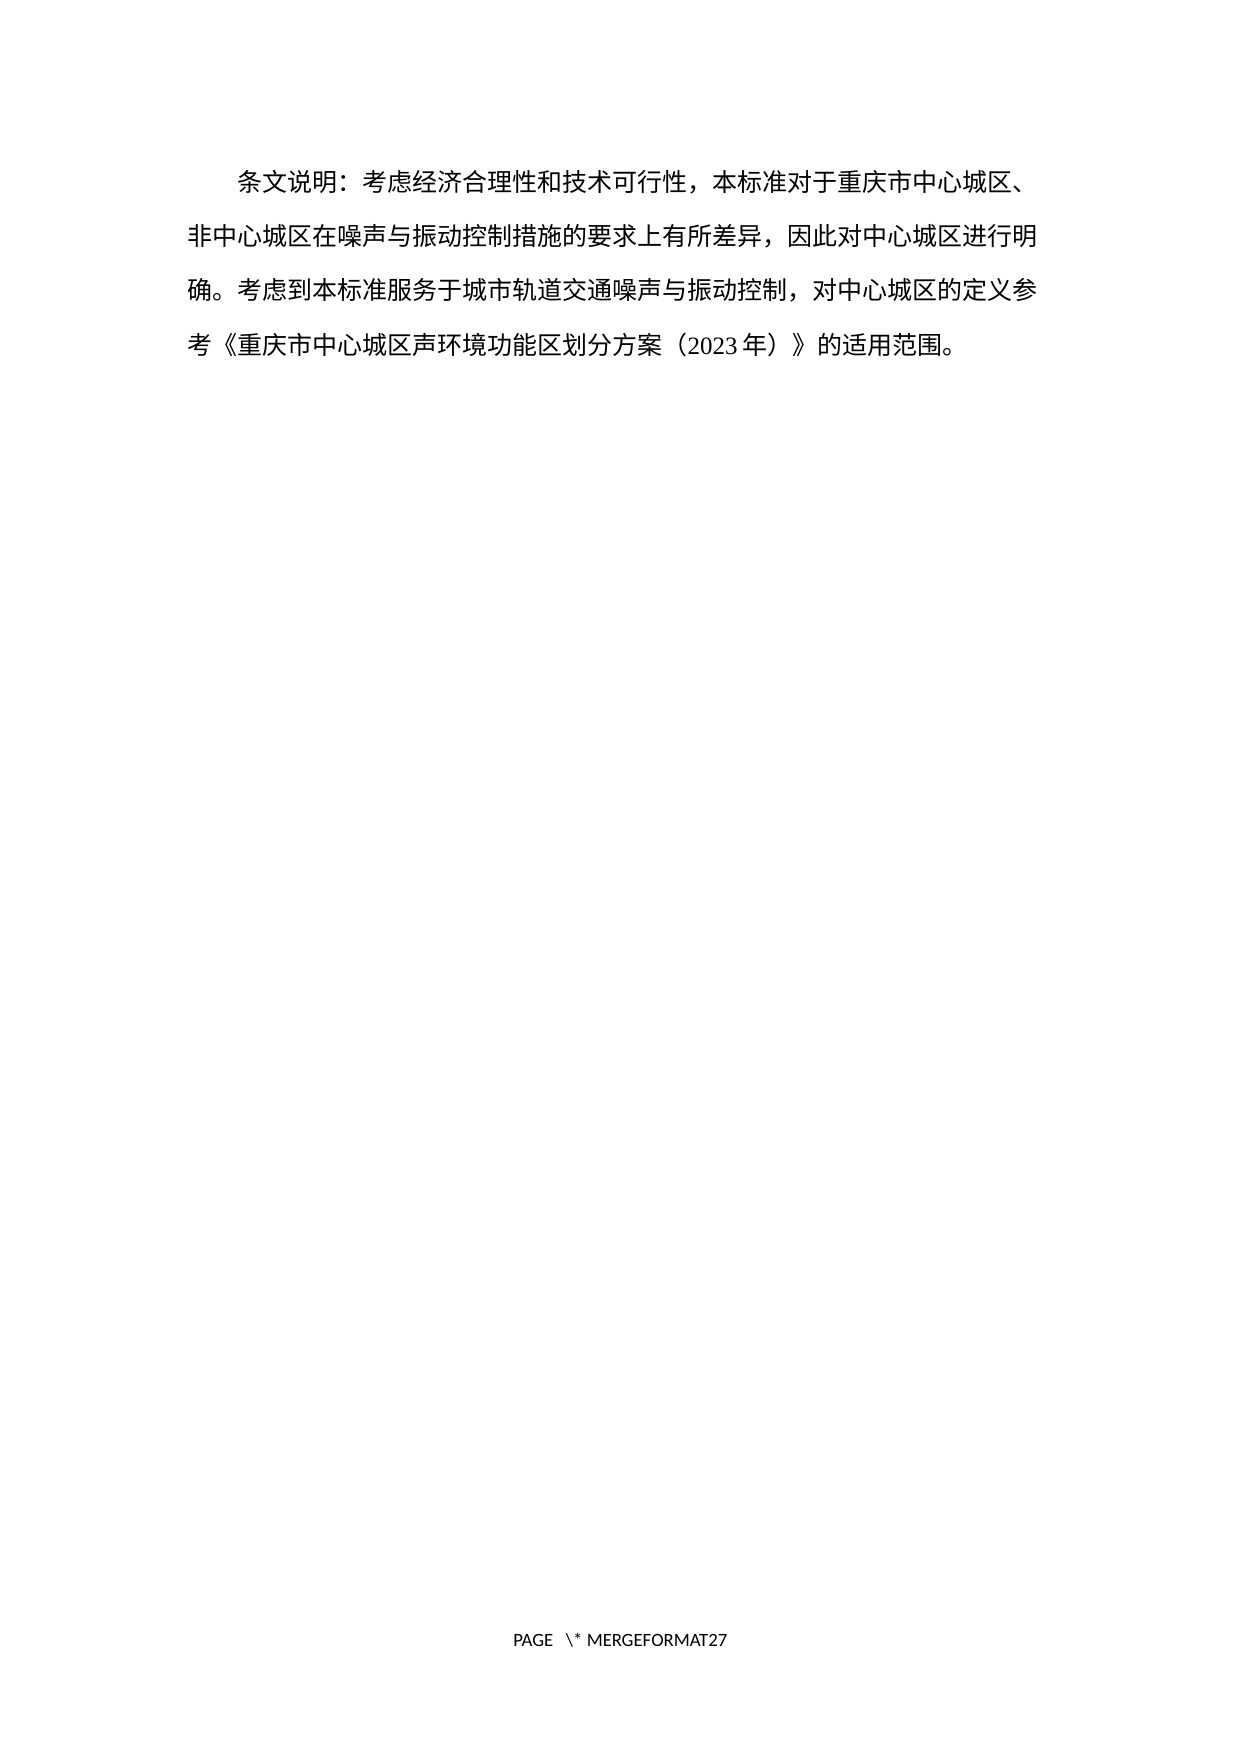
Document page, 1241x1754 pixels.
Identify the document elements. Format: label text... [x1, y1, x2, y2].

text 条文说明：考虑经济合理性和技术可行性，本标准对于重庆市中心城区、非中心城区在噪声与振动控制措施的要求上有所差异，因此对中心城区进行明确。考虑到本标准服务于城市轨道交通噪声与振动控制，对中心城区的定义参考《重庆市中心城区声环境功能区划分方案（2023年）》的适用范围。 [187, 162, 1053, 361]
